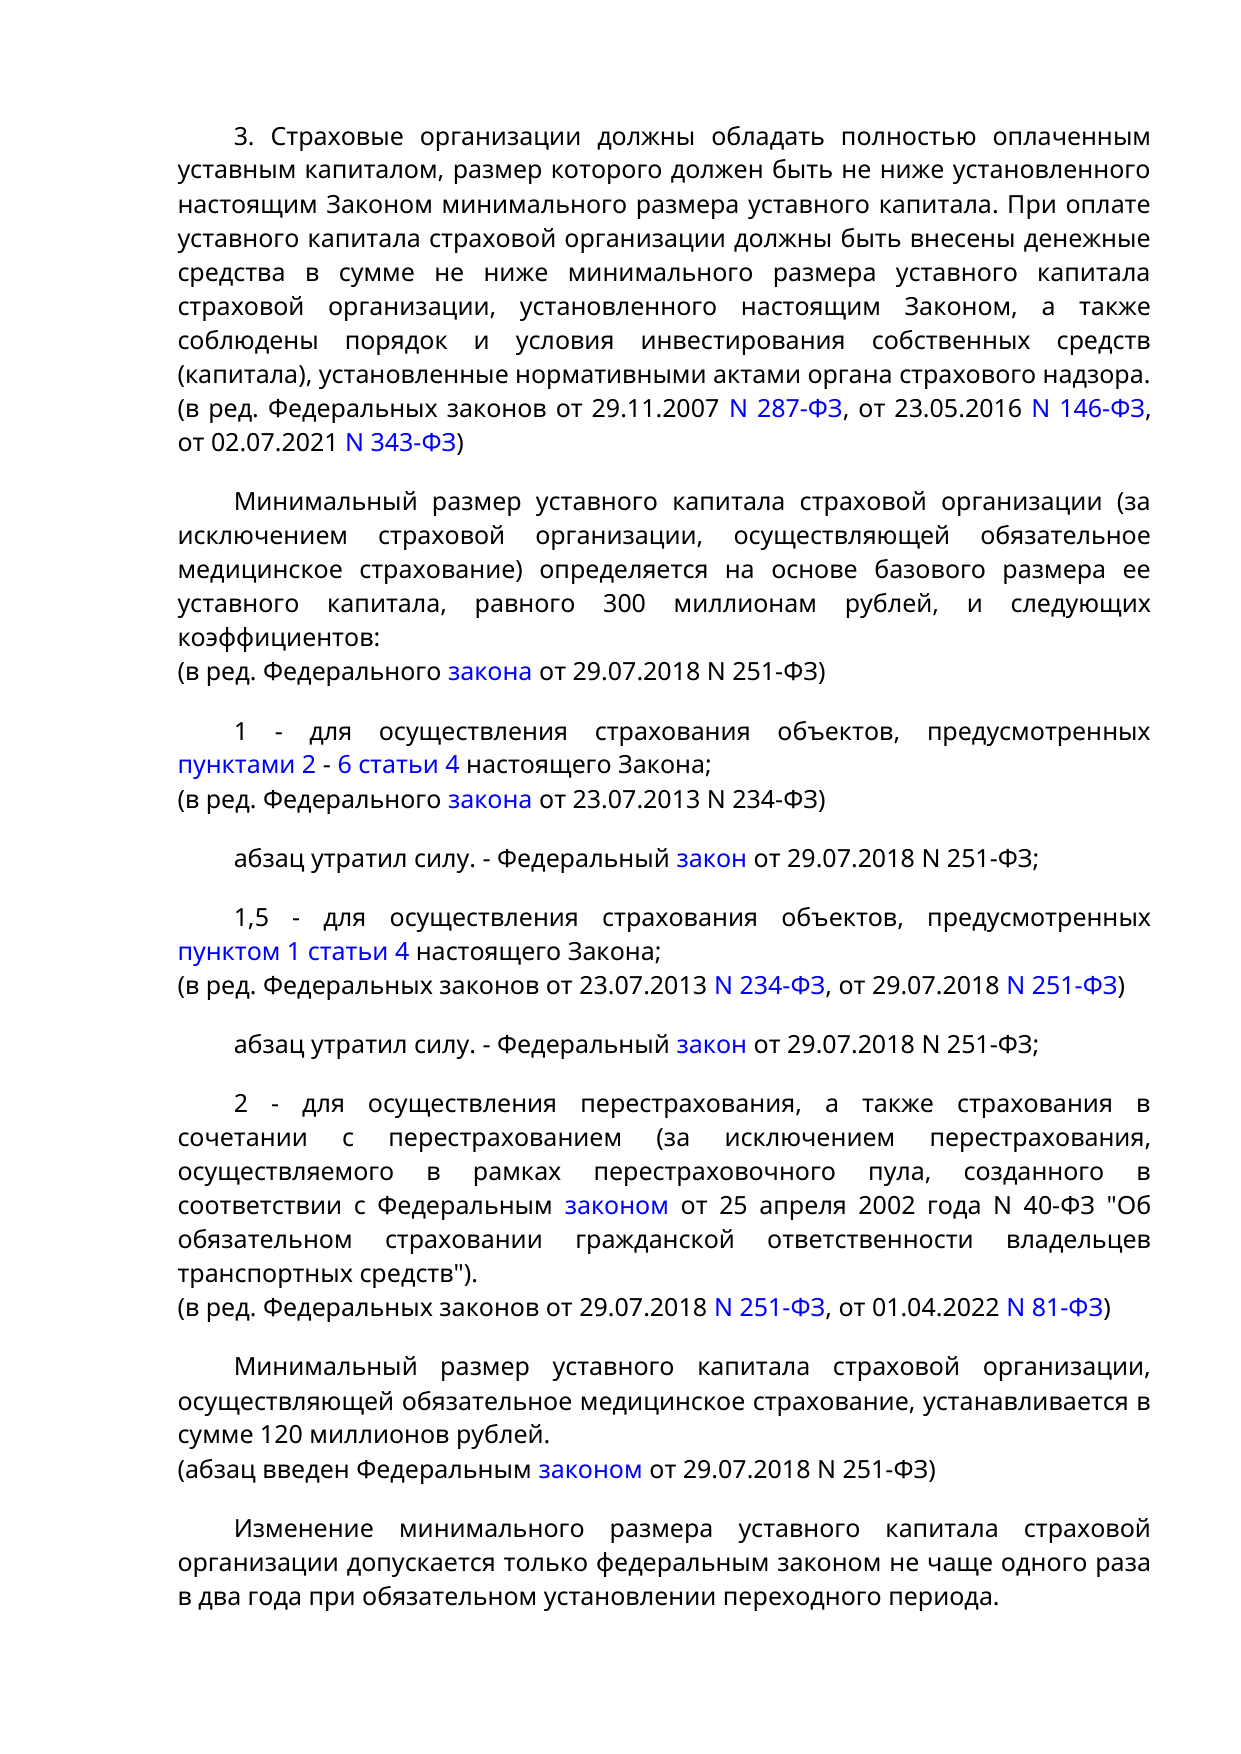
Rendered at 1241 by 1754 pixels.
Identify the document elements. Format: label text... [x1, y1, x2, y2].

text Минимальный размер уставного капитала страховой организации, осуществляющей обязательное медицинское страхование, устанавливается в сумме 120 миллионов рублей. [177, 1349, 1152, 1451]
text 1 - для осуществления страхования объектов, предусмотренных пунктами 2 - 6 статьи 4 настоящего Закона; [177, 713, 1152, 781]
text 1,5 - для осуществления страхования объектов, предусмотренных пунктом 1 статьи 4 настоящего Закона; [177, 899, 1152, 967]
text (в ред. Федерального закона от 23.07.2013 N 234-ФЗ) [177, 781, 1152, 815]
text 3. Страховые организации должны обладать полностью оплаченным уставным капиталом, размер которого должен быть не ниже установленного настоящим Законом минимального размера уставного капитала. При оплате уставного капитала страховой организации должны быть внесены денежные средства в сумме не ниже минимального размера уставного капитала страховой организации, установленного настоящим Законом, а также соблюдены порядок и условия инвестирования собственных средств (капитала), установленные нормативными актами органа страхового надзора. [177, 118, 1152, 391]
text Минимальный размер уставного капитала страховой организации (за исключением страховой организации, осуществляющей обязательное медицинское страхование) определяется на основе базового размера ее уставного капитала, равного 300 миллионам рублей, и следующих коэффициентов: [177, 484, 1152, 654]
text (в ред. Федеральных законов от 23.07.2013 N 234-ФЗ, от 29.07.2018 N 251-ФЗ) [177, 967, 1152, 1002]
text абзац утратил силу. - Федеральный закон от 29.07.2018 N 251-ФЗ; [177, 840, 1152, 874]
text Изменение минимального размера уставного капитала страховой организации допускается только федеральным законом не чаще одного раза в два года при обязательном установлении переходного периода. [177, 1510, 1152, 1612]
text (в ред. Федеральных законов от 29.07.2018 N 251-ФЗ, от 01.04.2022 N 81-ФЗ) [177, 1290, 1152, 1324]
text абзац утратил силу. - Федеральный закон от 29.07.2018 N 251-ФЗ; [177, 1027, 1152, 1061]
text 2 - для осуществления перестрахования, а также страхования в сочетании с перестрахованием (за исключением перестрахования, осуществляемого в рамках перестраховочного пула, созданного в соответствии с Федеральным законом от 25 апреля 2002 года N 40-ФЗ "Об обязательном страховании гражданской ответственности владельцев транспортных средств"). [177, 1086, 1152, 1290]
text (в ред. Федеральных законов от 29.11.2007 N 287-ФЗ, от 23.05.2016 N 146-ФЗ, от 02.07.2021 N 343-ФЗ) [177, 391, 1152, 459]
text (в ред. Федерального закона от 29.07.2018 N 251-ФЗ) [177, 654, 1152, 688]
text (абзац введен Федеральным законом от 29.07.2018 N 251-ФЗ) [177, 1451, 1152, 1485]
